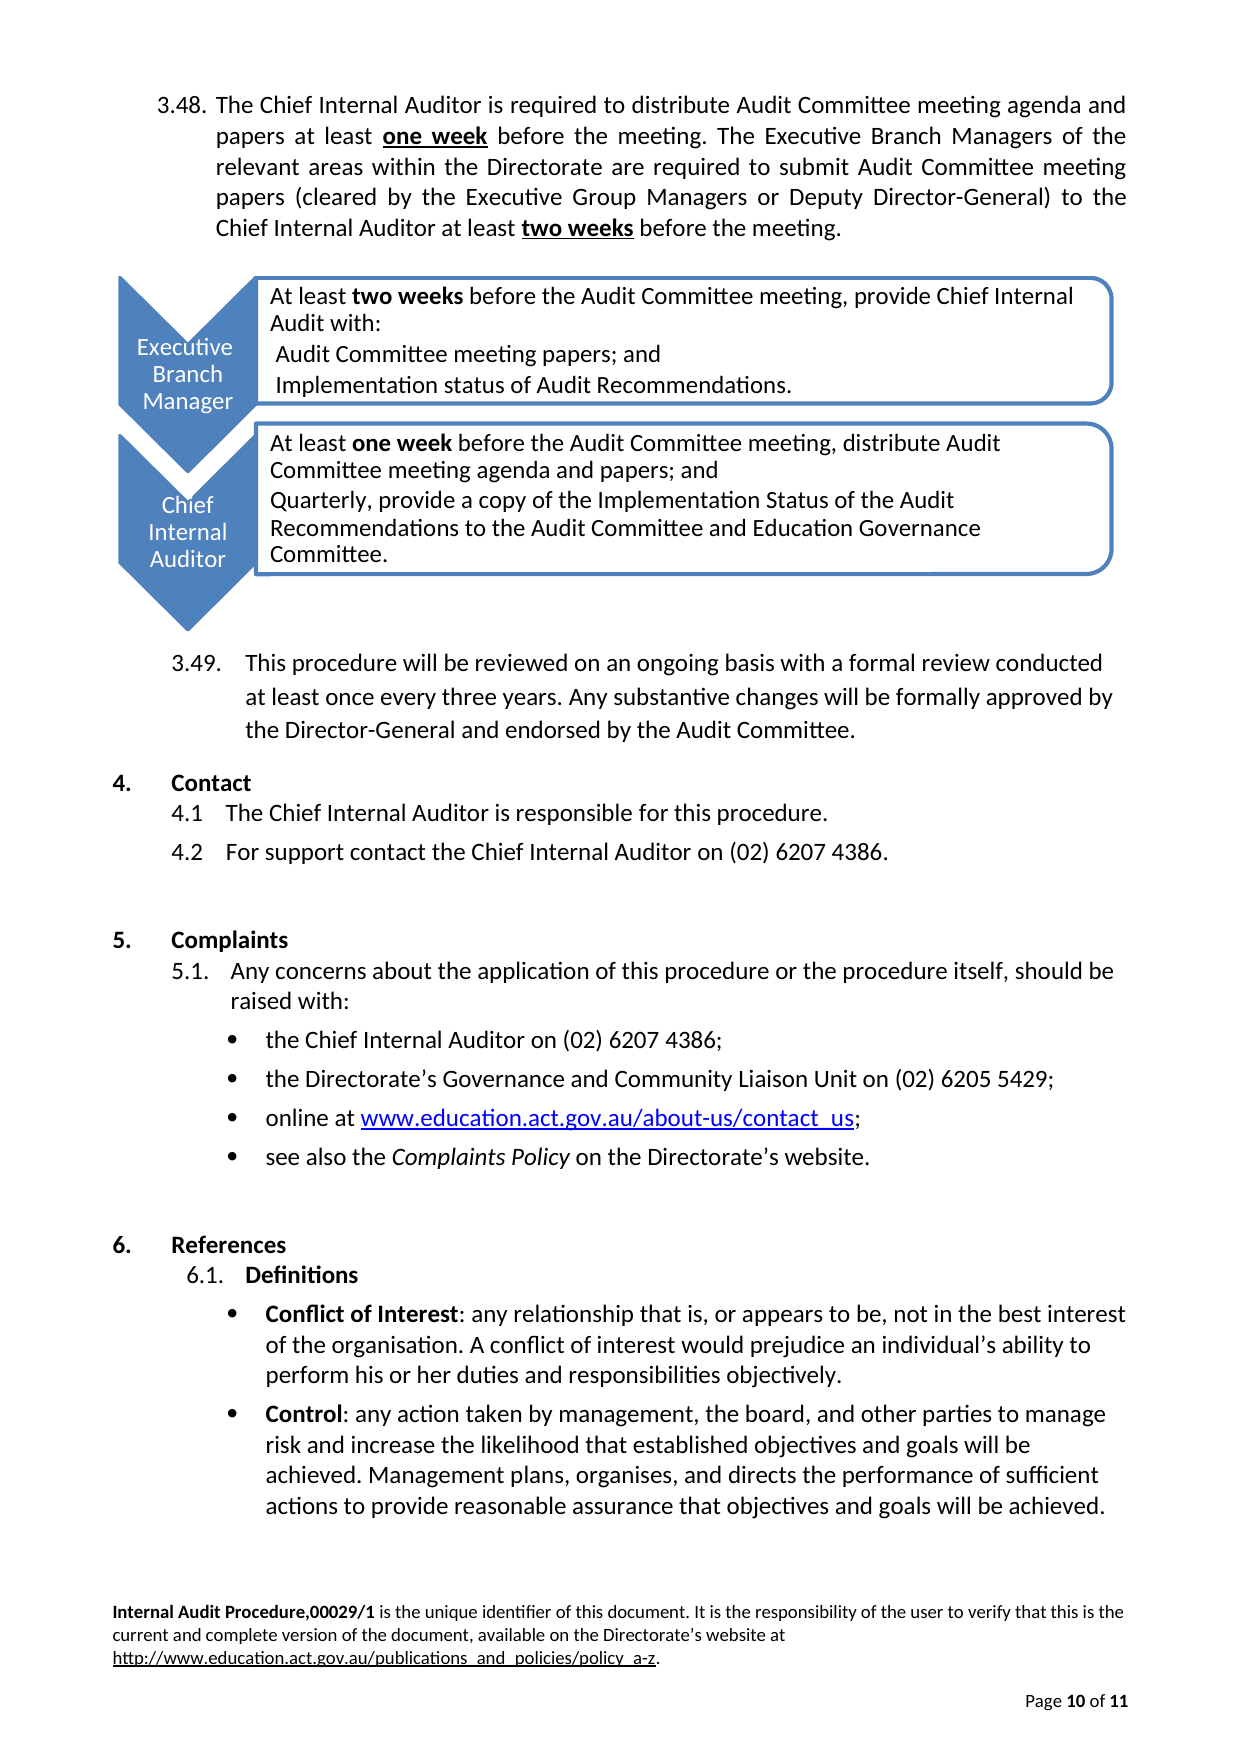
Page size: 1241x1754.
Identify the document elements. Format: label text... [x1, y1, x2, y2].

text Definitions [186, 1259, 1128, 1290]
text the Directorate’s Governance and Community Liaison Unit on (02) 6205 5429; [228, 1063, 1128, 1094]
text Conflict of Interest: any relationship that is, or appears to be, not in the best interest of the organisation. A conflict of interest would prejudice an individual’s ability to perform his or her duties and responsibilities objectively. [228, 1298, 1128, 1390]
list This procedure will be reviewed on an ongoing basis with a formal review conducted at least once every three years. Any substantive changes will be formally approved by the Director-General and endorsed by the Audit Committee. [171, 647, 1128, 745]
list For support contact the Chief Internal Auditor on (02) 6207 4386. [171, 836, 1128, 867]
text Any concerns about the application of this procedure or the procedure itself, should be raised with: [171, 955, 1128, 1016]
text 4.1 The Chief Internal Auditor is responsible for this procedure. [0, 797, 1128, 828]
subtitle Contact [112, 767, 1128, 797]
text see also the Complaints Policy on the Directorate’s website. [228, 1141, 1128, 1171]
text online at www.education.act.gov.au/about-us/contact_us; [228, 1102, 1128, 1132]
text the Chief Internal Auditor on (02) 6207 4386; [228, 1024, 1128, 1055]
subtitle References [112, 1229, 1128, 1259]
text Control: any action taken by management, the board, and other parties to manage risk and increase the likelihood that established objectives and goals will be achieved. Management plans, organises, and directs the performance of sufficient actions to provide reasonable assurance that objectives and goals will be achieved. [228, 1398, 1128, 1520]
text The Chief Internal Auditor is required to distribute Audit Committee meeting agenda and papers at least one week before the meeting. The Executive Branch Managers of the relevant areas within the Directorate are required to submit Audit Committee meeting papers (cleared by the Executive Group Managers or Deputy Director-General) to the Chief Internal Auditor at least two weeks before the meeting. [157, 89, 1128, 242]
subtitle Complaints [112, 924, 1128, 955]
